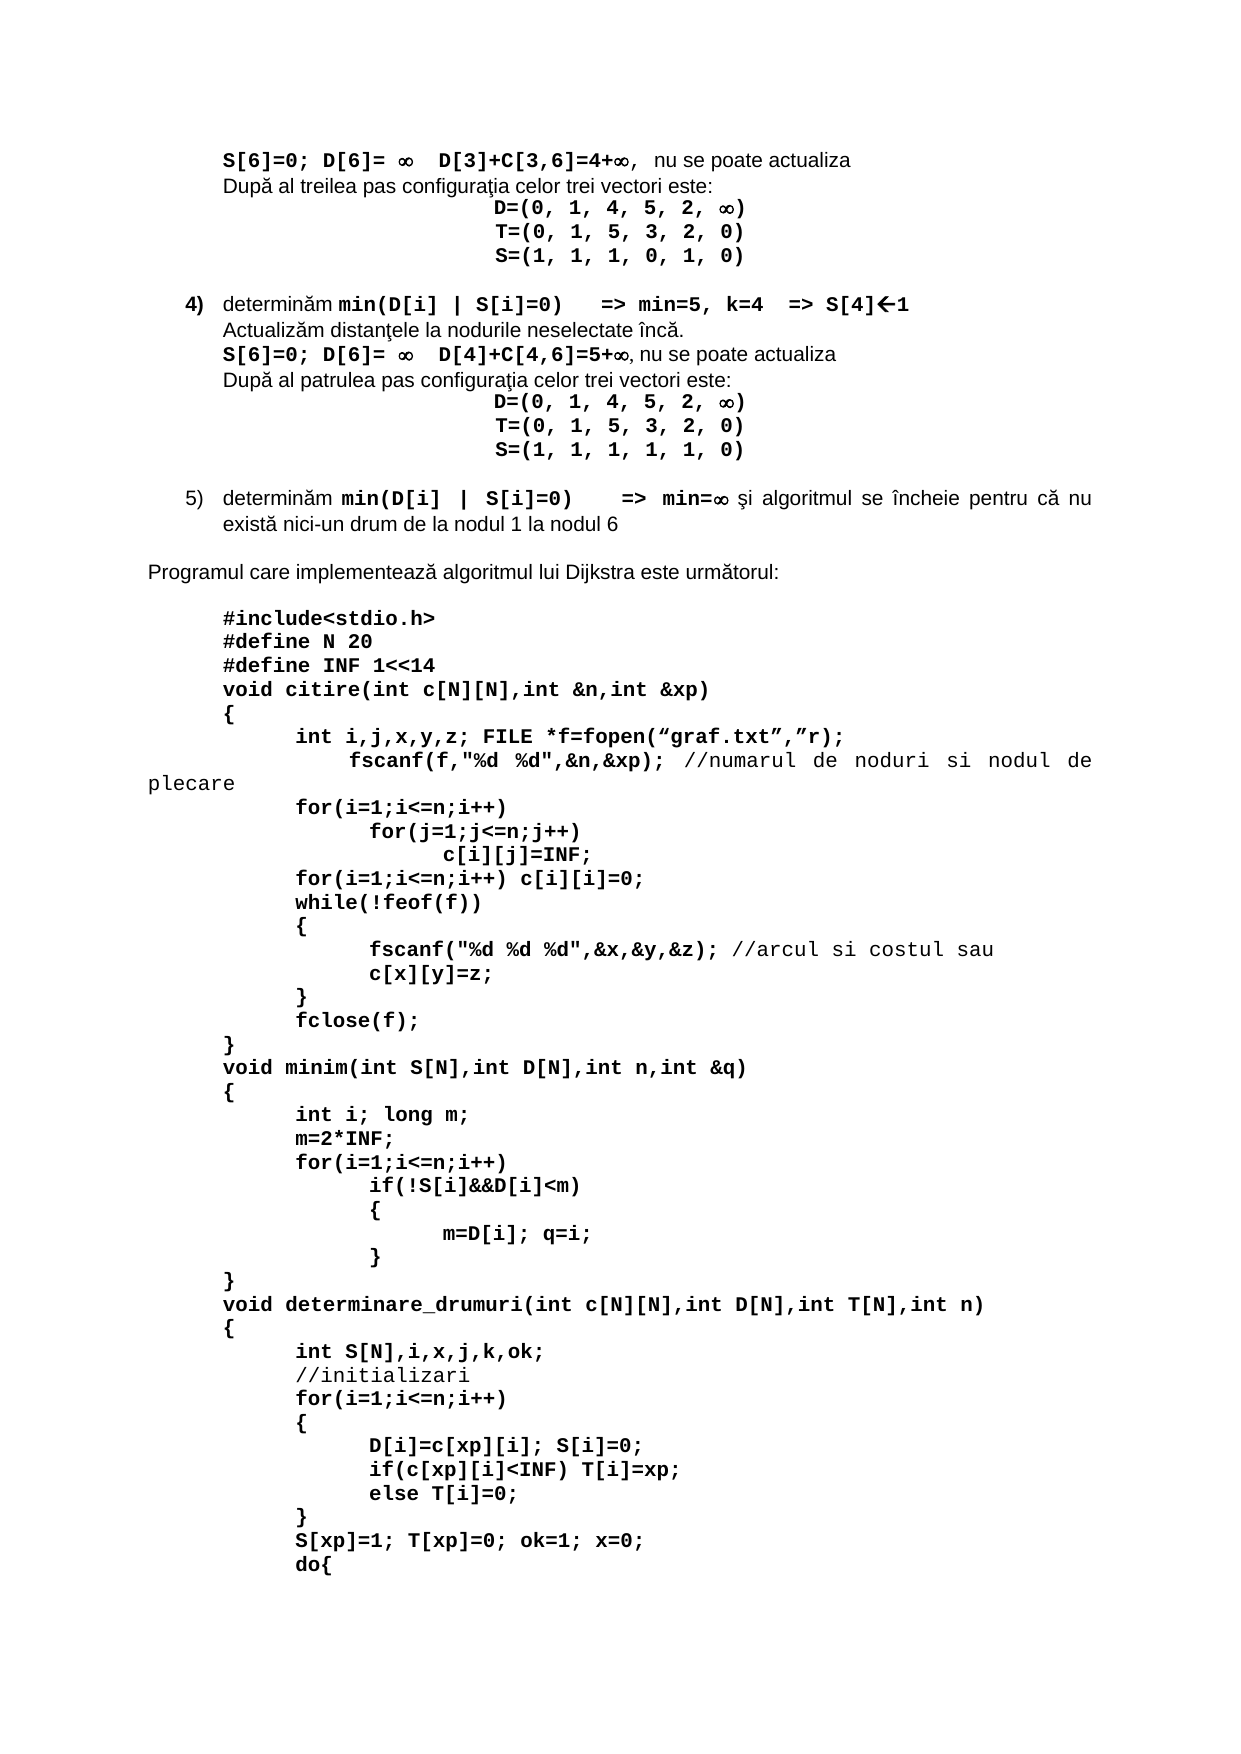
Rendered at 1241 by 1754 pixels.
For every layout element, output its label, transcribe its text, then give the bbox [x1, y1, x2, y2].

text S[6]=0; D[6]= D[4]+C[4,6]=5+, nu se poate actualiza [223, 342, 1093, 368]
text #define N 20 [223, 632, 1093, 655]
text while(!feof(f)) [223, 892, 1093, 915]
text for(i=1;i<=n;i++) [223, 1388, 1093, 1412]
text Programul care implementează algoritmul lui Dijkstra este următorul: [148, 560, 1093, 584]
text Actualizăm distanţele la nodurile neselectate încă. [223, 318, 1093, 342]
text //initializari [223, 1364, 1093, 1388]
list determinăm min(D[i] | S[i]=0) => min=5, k=4 => S[4]1 [185, 292, 1093, 318]
text int i; long m; [223, 1104, 1093, 1128]
text D[i]=c[xp][i]; S[i]=0; [223, 1436, 1093, 1459]
text } [223, 1506, 1093, 1530]
text S[6]=0; D[6]= D[3]+C[3,6]=4+, nu se poate actualiza [223, 148, 1093, 173]
text D=(0, 1, 4, 5, 2, ) [223, 197, 1093, 221]
text S[xp]=1; T[xp]=0; ok=1; x=0; [223, 1530, 1093, 1554]
text { [223, 702, 1093, 726]
text } [223, 1246, 1093, 1270]
text { [223, 1412, 1093, 1436]
text for(i=1;i<=n;i++) [223, 797, 1093, 821]
text else T[i]=0; [223, 1483, 1093, 1506]
text } [223, 1033, 1093, 1057]
text S=(1, 1, 1, 0, 1, 0) [223, 245, 1093, 268]
text fscanf(f,"%d %d",&n,&xp); //numarul de noduri si nodul de plecare [148, 750, 1093, 797]
text for(i=1;i<=n;i++) [223, 1152, 1093, 1175]
text void minim(int S[N],int D[N],int n,int &q) [223, 1057, 1093, 1081]
text } [223, 986, 1093, 1010]
text do{ [223, 1554, 1093, 1577]
text { [223, 915, 1093, 939]
text c[i][j]=INF; [223, 844, 1093, 868]
text { [223, 1317, 1093, 1341]
text if(!S[i]&&D[i]<m) [223, 1175, 1093, 1199]
text c[x][y]=z; [223, 963, 1093, 986]
text fclose(f); [221, 1010, 1093, 1033]
text void citire(int c[N][N],int &n,int &xp) [223, 679, 1093, 702]
text m=2*INF; [223, 1128, 1093, 1152]
list determinăm min(D[i] | S[i]=0) => min= şi algoritmul se încheie pentru că nu există nici-un drum de la nodul 1 la nodul 6 [185, 486, 1093, 536]
text for(i=1;i<=n;i++) c[i][i]=0; [223, 868, 1093, 892]
text int i,j,x,y,z; FILE *f=fopen(“graf.txt”,”r); [223, 726, 1093, 750]
text for(j=1;j<=n;j++) [223, 821, 1093, 844]
text } [223, 1270, 1093, 1294]
text T=(0, 1, 5, 3, 2, 0) [223, 415, 1093, 439]
text void determinare_drumuri(int c[N][N],int D[N],int T[N],int n) [223, 1294, 1093, 1317]
text fscanf("%d %d %d",&x,&y,&z); //arcul si costul sau [295, 939, 1093, 963]
text După al patrulea pas configuraţia celor trei vectori este: [223, 368, 1093, 392]
text D=(0, 1, 4, 5, 2, ) [223, 392, 1093, 415]
text m=D[i]; q=i; [223, 1223, 1093, 1246]
text S=(1, 1, 1, 1, 1, 0) [223, 439, 1093, 462]
text { [223, 1081, 1093, 1104]
text După al treilea pas configuraţia celor trei vectori este: [223, 173, 1093, 197]
text T=(0, 1, 5, 3, 2, 0) [223, 221, 1093, 245]
text #define INF 1<<14 [223, 655, 1093, 679]
text if(c[xp][i]<INF) T[i]=xp; [223, 1459, 1093, 1483]
text int S[N],i,x,j,k,ok; [223, 1341, 1093, 1364]
text #include<stdio.h> [223, 608, 1093, 632]
text { [223, 1199, 1093, 1223]
